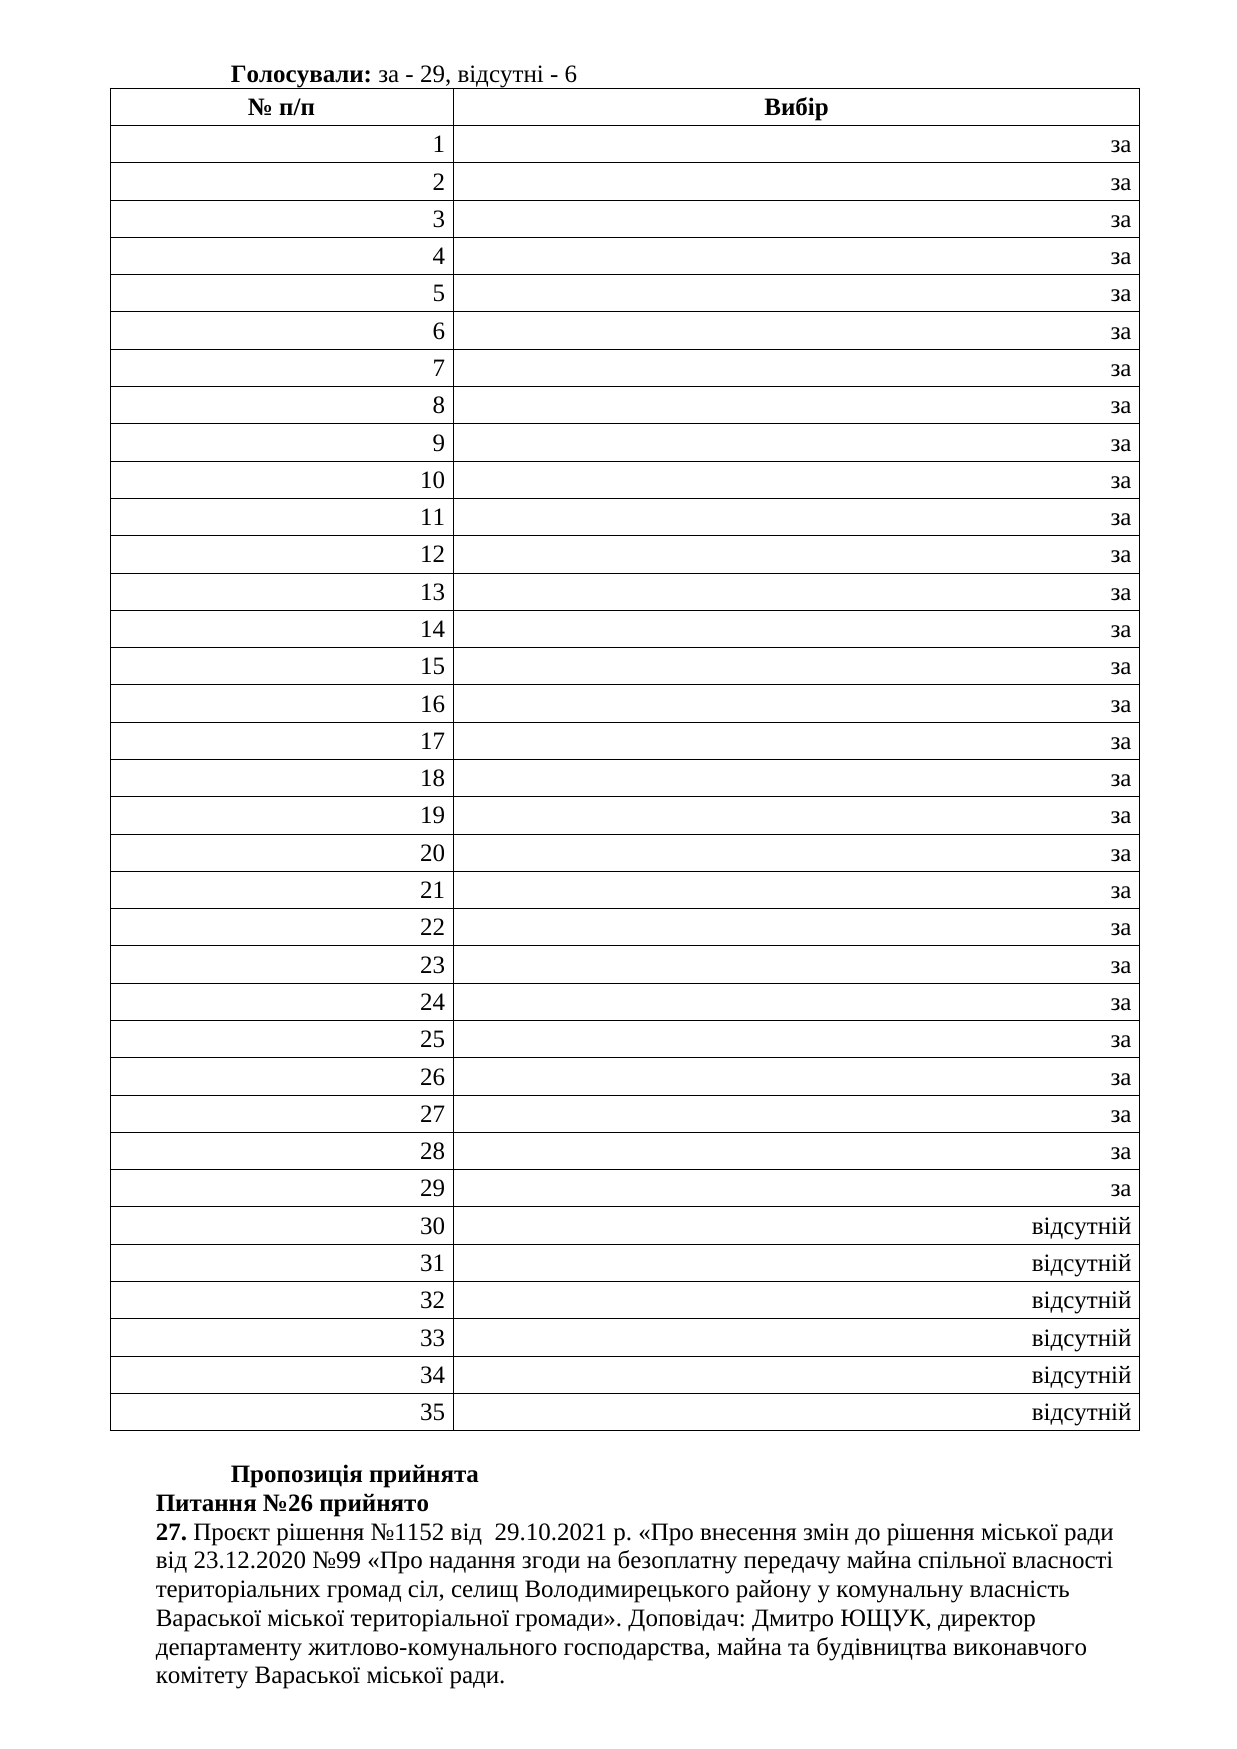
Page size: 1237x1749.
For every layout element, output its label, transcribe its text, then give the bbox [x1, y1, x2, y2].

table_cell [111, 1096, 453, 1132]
text Пропозиція прийнята [231, 1430, 1148, 1488]
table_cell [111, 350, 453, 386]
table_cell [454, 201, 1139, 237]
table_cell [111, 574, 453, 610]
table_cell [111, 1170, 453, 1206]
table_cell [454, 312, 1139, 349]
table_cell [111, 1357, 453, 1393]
text Питання №26 прийнято [156, 1488, 1148, 1517]
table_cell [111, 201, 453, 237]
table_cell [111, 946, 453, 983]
text 27. Проєкт рішення №1152 від 29.10.2021 р. «Про внесення змін до рішення міської ради від 23.12.2020 №99 «Про надання згоди на безоплатну передачу майна спільної власності територіальних громад сіл, селищ Володимирецького району у комунальну власність Вараської міської територіальної громади». Доповідач: Дмитро ЮЩУК, директор департаменту житлово-комунального господарства, майна та будівництва виконавчого комітету Вараської міської ради. [156, 1517, 1148, 1689]
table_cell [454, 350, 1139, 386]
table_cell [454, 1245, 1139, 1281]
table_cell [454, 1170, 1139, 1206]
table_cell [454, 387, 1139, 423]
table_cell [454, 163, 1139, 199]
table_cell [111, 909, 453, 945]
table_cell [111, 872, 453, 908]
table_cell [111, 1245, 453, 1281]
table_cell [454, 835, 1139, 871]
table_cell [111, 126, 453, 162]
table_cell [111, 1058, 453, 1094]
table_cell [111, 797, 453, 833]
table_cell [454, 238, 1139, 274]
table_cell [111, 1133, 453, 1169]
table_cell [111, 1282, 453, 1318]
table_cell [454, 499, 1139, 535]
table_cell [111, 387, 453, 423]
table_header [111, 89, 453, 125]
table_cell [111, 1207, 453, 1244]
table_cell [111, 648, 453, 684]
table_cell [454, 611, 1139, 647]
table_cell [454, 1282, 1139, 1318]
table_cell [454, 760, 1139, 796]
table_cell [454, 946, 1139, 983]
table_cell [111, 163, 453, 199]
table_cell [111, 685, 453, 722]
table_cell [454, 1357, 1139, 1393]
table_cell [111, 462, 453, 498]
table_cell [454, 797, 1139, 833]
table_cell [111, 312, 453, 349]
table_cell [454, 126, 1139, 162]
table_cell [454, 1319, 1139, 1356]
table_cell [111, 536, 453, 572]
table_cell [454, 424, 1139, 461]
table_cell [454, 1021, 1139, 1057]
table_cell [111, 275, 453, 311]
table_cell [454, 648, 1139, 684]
text Голосували: за - 29, відсутні - 6 [231, 59, 1148, 88]
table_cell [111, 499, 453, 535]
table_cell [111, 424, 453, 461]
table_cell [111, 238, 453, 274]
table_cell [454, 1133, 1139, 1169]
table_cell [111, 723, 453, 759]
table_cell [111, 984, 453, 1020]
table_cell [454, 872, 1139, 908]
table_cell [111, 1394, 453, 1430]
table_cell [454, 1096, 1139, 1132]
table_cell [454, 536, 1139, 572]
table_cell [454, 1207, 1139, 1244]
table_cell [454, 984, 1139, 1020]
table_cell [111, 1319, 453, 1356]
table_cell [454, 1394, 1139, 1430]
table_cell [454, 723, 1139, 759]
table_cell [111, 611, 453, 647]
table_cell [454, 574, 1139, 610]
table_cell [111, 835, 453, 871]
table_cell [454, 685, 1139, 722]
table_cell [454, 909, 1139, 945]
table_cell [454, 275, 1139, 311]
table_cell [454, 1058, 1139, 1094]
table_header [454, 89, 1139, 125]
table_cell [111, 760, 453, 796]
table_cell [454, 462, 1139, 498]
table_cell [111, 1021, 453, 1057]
